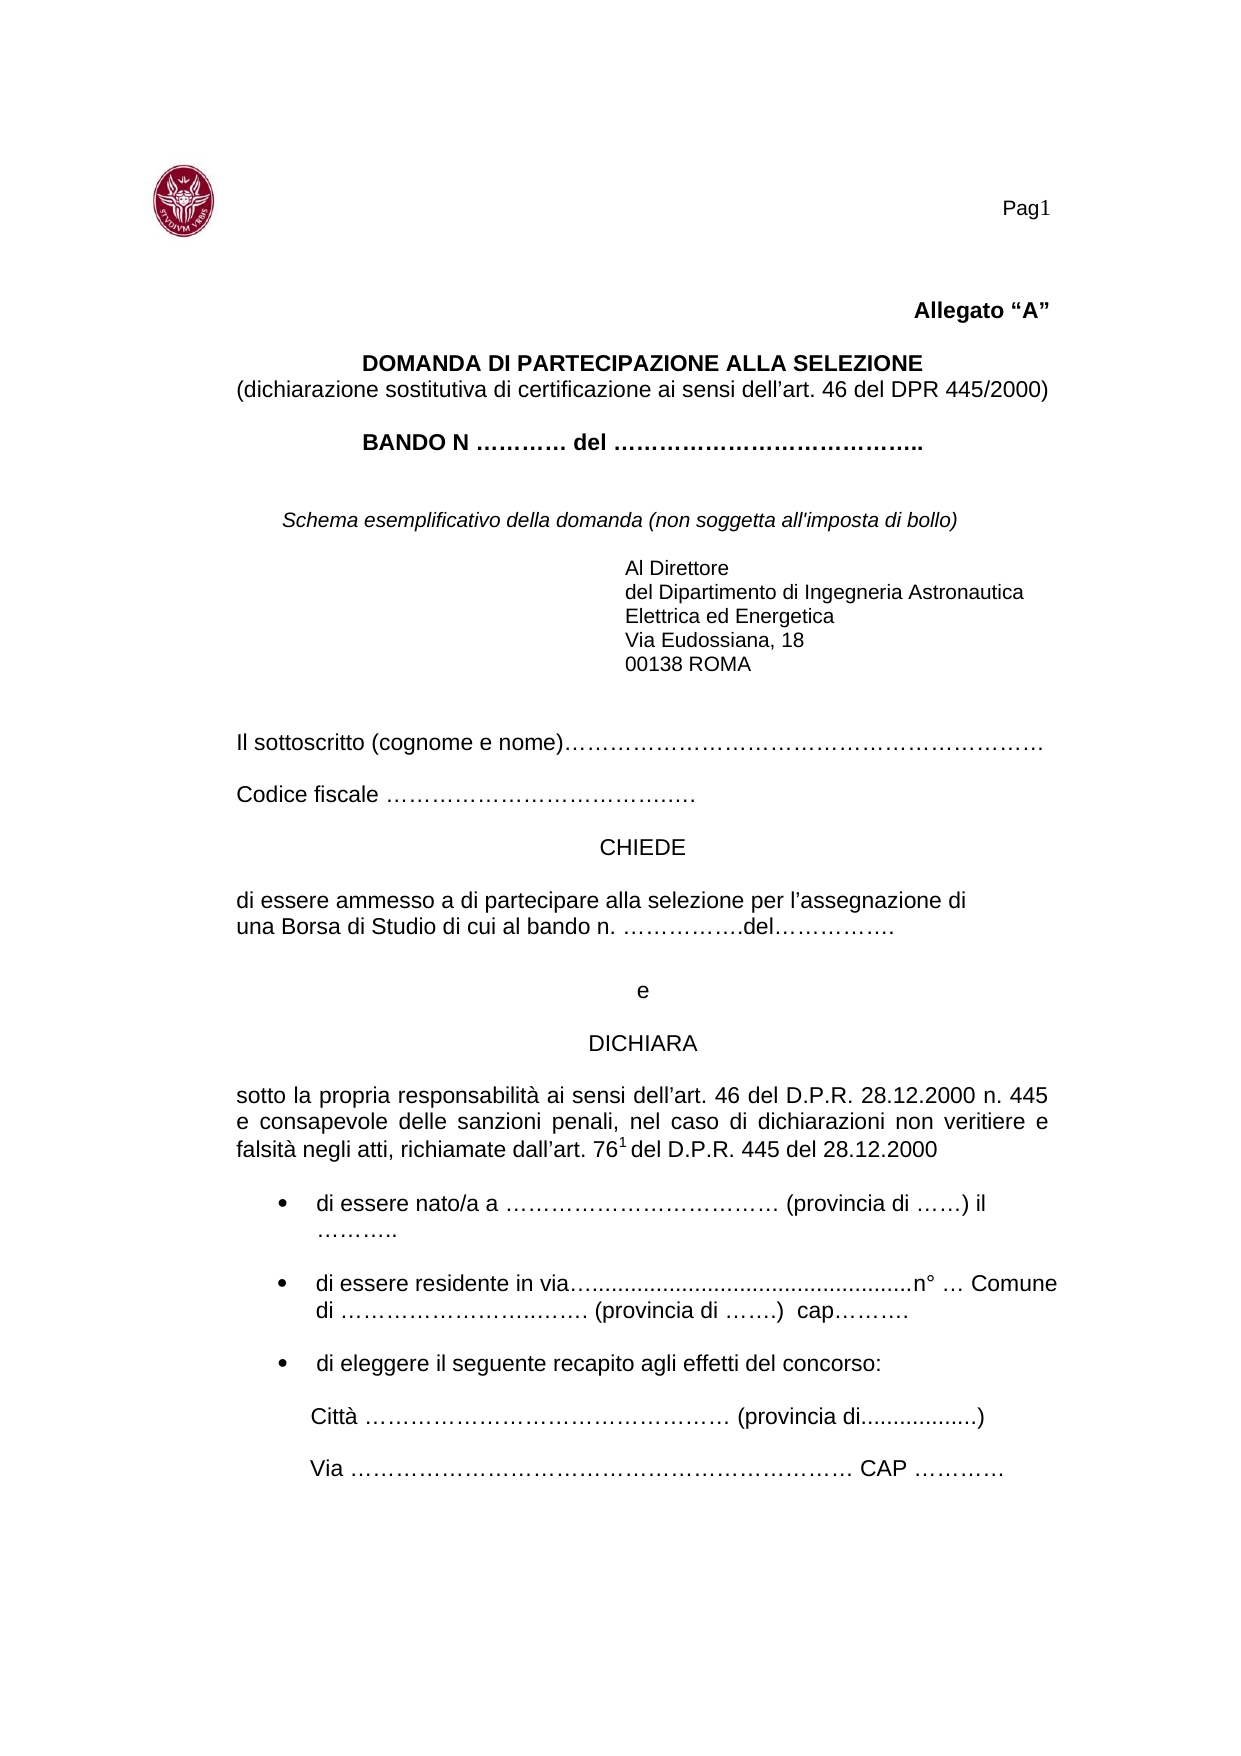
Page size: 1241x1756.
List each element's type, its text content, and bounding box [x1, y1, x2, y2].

text Il sottoscritto (cognome e nome)……………………………………………………… [236, 728, 1065, 755]
text Allegato “A” [175, 297, 1050, 323]
text Al Direttore [175, 556, 1065, 580]
list di essere nato/a a ……………………………… (provincia di ……) il [278, 1189, 1065, 1217]
text Città ………………………………………… (provincia di ) [230, 1403, 1065, 1429]
text Elettrica ed Energetica [175, 604, 1065, 628]
text BANDO N ………… del ………………………………….. [220, 429, 1065, 455]
text 00138 ROMA [175, 652, 1065, 676]
text (dichiarazione sostitutiva di certificazione ai sensi dell’art. 46 del DPR 445/2000) [220, 376, 1065, 403]
text ……….. [316, 1217, 1065, 1243]
picture [144, 156, 218, 241]
text di essere ammesso a di partecipare alla selezione per l’assegnazione di una Borsa di Studio di cui al bando n. …………….del……………. [236, 887, 1007, 939]
text DOMANDA DI PARTECIPAZIONE ALLA SELEZIONE [220, 350, 1065, 376]
text del Dipartimento di Ingegneria Astronautica [175, 580, 1065, 604]
text sotto la propria responsabilità ai sensi dell’art. 46 del D.P.R. 28.12.2000 n. 445 e consapevole delle sanzioni penali, nel caso di dichiarazioni non veritiere e falsità negli atti, richiamate dall’art. 761 del D.P.R. 445 del 28.12.2000 [236, 1083, 1049, 1162]
text Via ………………………………………………………… CAP ………… [310, 1455, 1065, 1482]
text e DICHIARA [586, 977, 699, 1056]
text Codice fiscale ……………………………….…. [236, 781, 1065, 808]
list di essere residente in via… n° … Comune [278, 1269, 1065, 1297]
text di ……………………..……. (provincia di …….) cap………. [316, 1297, 1065, 1323]
text Via Eudossiana, 18 [175, 628, 1065, 652]
text CHIEDE [220, 834, 1065, 860]
text Schema esemplificativo della domanda (non soggetta all'imposta di bollo) [175, 508, 1065, 532]
list di eleggere il seguente recapito agli effetti del concorso: [278, 1350, 1065, 1376]
